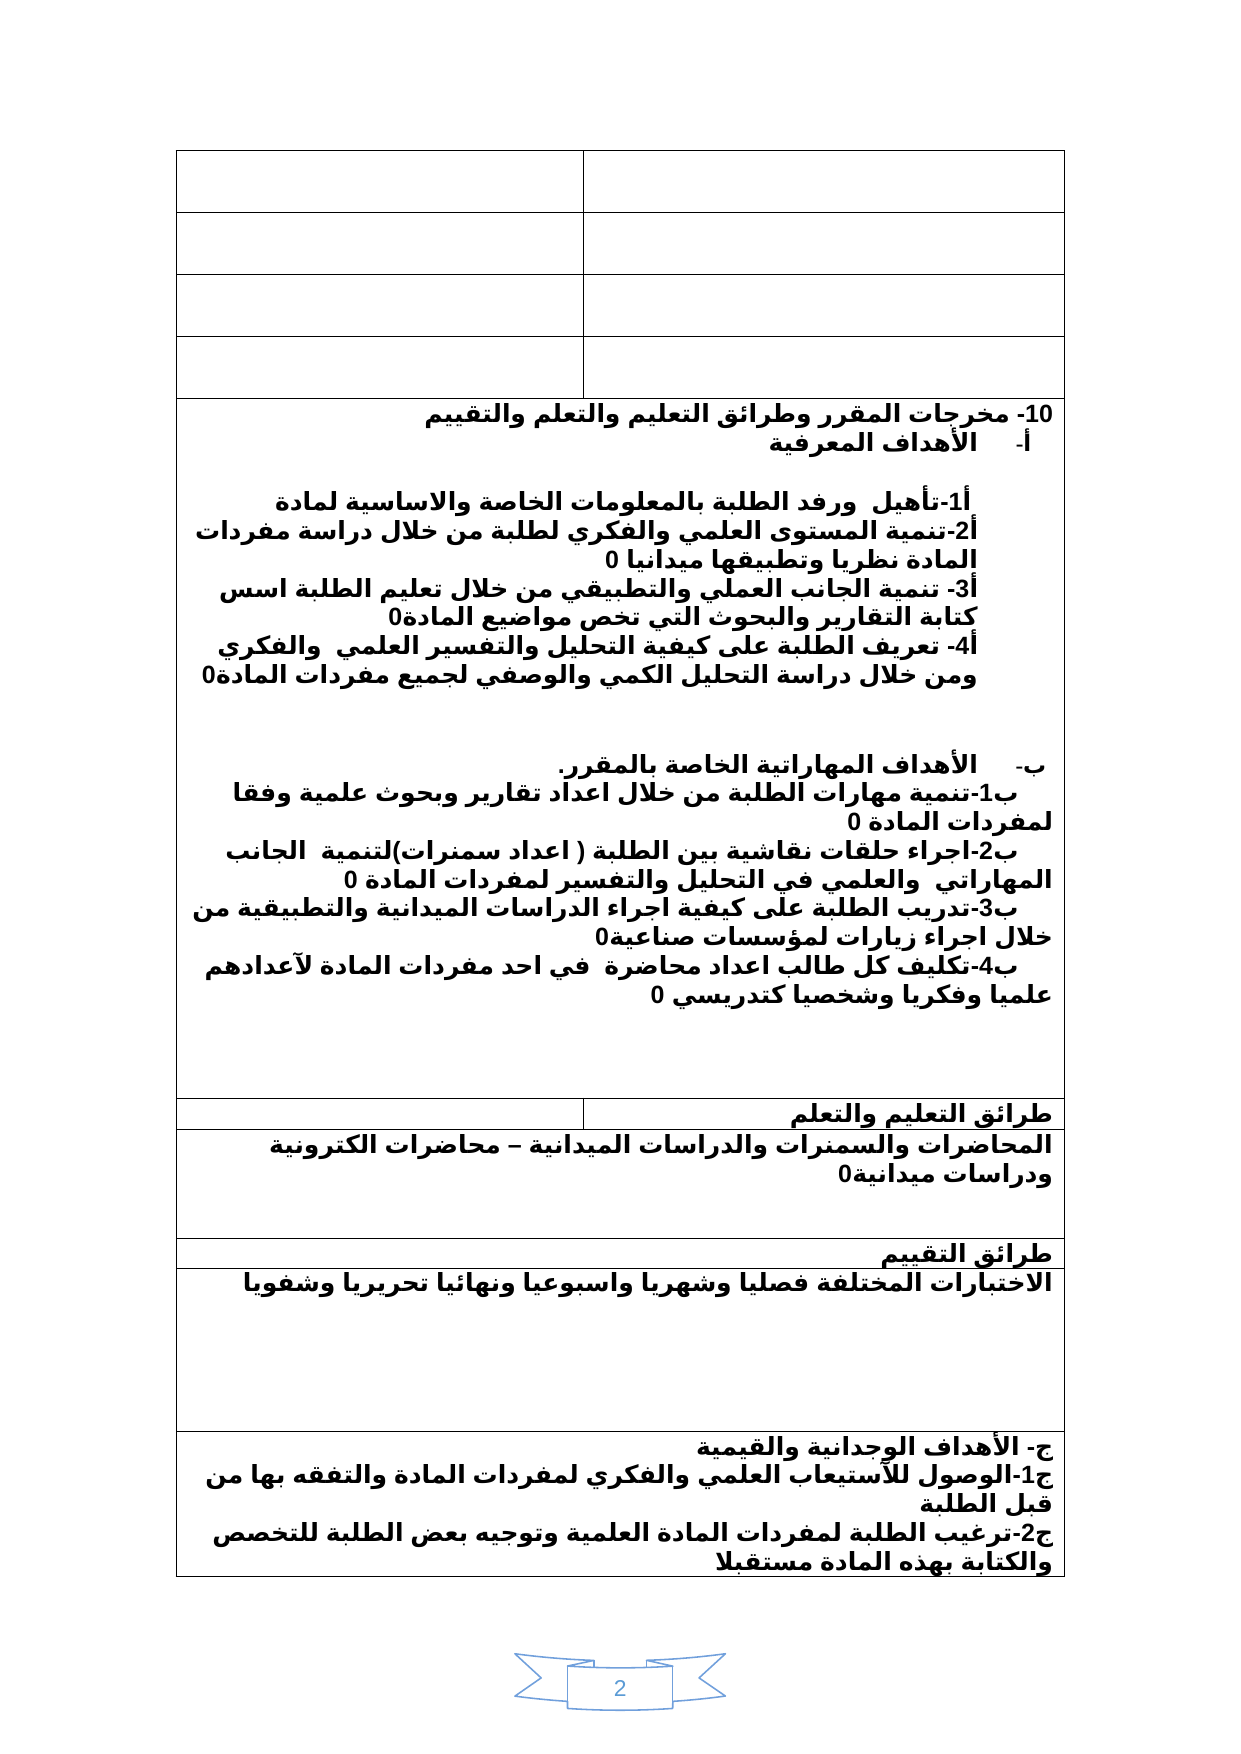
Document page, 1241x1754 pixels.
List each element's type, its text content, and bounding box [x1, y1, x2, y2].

table_cell [177, 151, 583, 212]
table_cell [584, 213, 1064, 274]
table_cell الاختبارات المختلفة فصليا وشهريا واسبوعيا ونهائيا تحريريا وشفويا [177, 1269, 1064, 1431]
table_cell [177, 1099, 583, 1129]
table_cell [584, 337, 1064, 398]
table_cell 10- مخرجات المقرر وطرائق التعليم والتعلم والتقييم الأهداف المعرفية أ1-تأهيل ورفد الطلبة بالمعلومات الخاصة والاساسية لمادة أ2-تنمية المستوى العلمي والفكري لطلبة من خلال دراسة مفردات المادة نظريا وتطبيقها ميدانيا 0 أ3- تنمية الجانب العملي والتطبيقي من خلال تعليم الطلبة اسس كتابة التقارير والبحوث التي تخص مواضيع المادة0 أ4- تعريف الطلبة على كيفية التحليل والتفسير العلمي والفكري ومن خلال دراسة التحليل الكمي والوصفي لجميع مفردات المادة0 الأهداف المهاراتية الخاصة بالمقرر. ب1-تنمية مهارات الطلبة من خلال اعداد تقارير وبحوث علمية وفقا لمفردات المادة 0 ب2-اجراء حلقات نقاشية بين الطلبة ( اعداد سمنرات)لتنمية الجانب المهاراتي والعلمي في التحليل والتفسير لمفردات المادة 0 ب3-تدريب الطلبة على كيفية اجراء الدراسات الميدانية والتطبيقية من خلال اجراء زيارات لمؤسسات صناعية0 ب4-تكليف كل طالب اعداد محاضرة في احد مفردات المادة لآعدادهم علميا وفكريا وشخصيا كتدريسي 0 [177, 399, 1064, 1097]
table_cell [584, 151, 1064, 212]
table_cell [584, 275, 1064, 336]
table_cell [177, 337, 583, 398]
table_cell المحاضرات والسمنرات والدراسات الميدانية – محاضرات الكترونية ودراسات ميدانية0 [177, 1130, 1064, 1238]
table_cell طرائق التقييم [177, 1239, 1064, 1267]
table_cell طرائق التعليم والتعلم [584, 1099, 1064, 1129]
table_cell [177, 275, 583, 336]
table_cell [177, 213, 583, 274]
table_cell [177, 1432, 1064, 1576]
